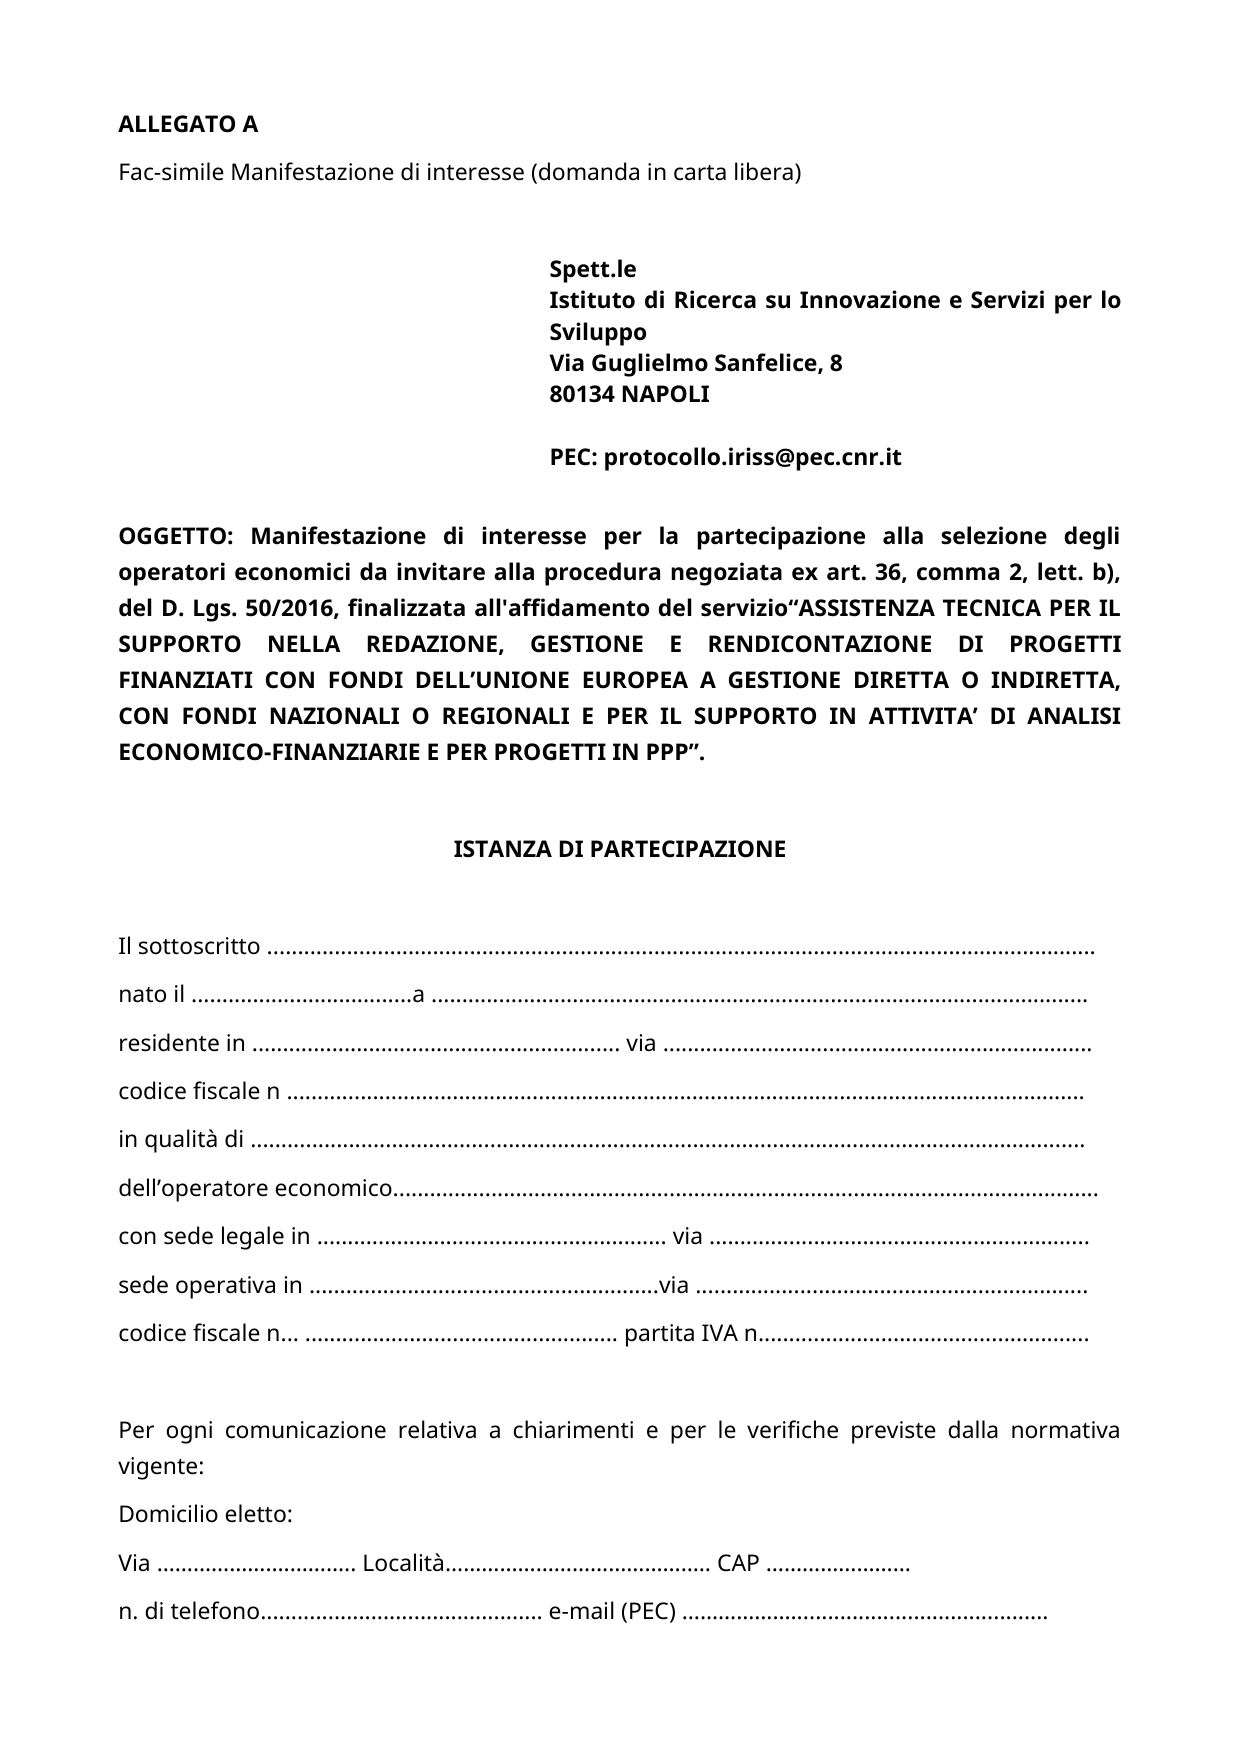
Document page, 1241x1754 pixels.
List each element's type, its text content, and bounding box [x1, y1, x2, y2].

text Fac-simile Manifestazione di interesse (domanda in carta libera) [118, 156, 1122, 187]
text nato il ....................................a ........................................................................................................... [118, 978, 1122, 1009]
text codice fiscale n... ................................................... partita IVA n...................................................... [118, 1317, 1122, 1348]
text 80134 NAPOLI [549, 378, 1122, 409]
text Spett.le [549, 253, 1122, 284]
text sede operativa in .........................................................via ................................................................ [118, 1269, 1122, 1300]
text Per ogni comunicazione relativa a chiarimenti e per le verifiche previste dalla normativa vigente: [118, 1414, 1122, 1481]
text residente in ............................................................ via ...................................................................... [118, 1027, 1122, 1058]
text Il sottoscritto ....................................................................................................................................... [118, 930, 1122, 961]
text OGGETTO: Manifestazione di interesse per la partecipazione alla selezione degli operatori economici da invitare alla procedura negoziata ex art. 36, comma 2, lett. b), del D. Lgs. 50/2016, finalizzata all'affidamento del servizio“ASSISTENZA TECNICA PER IL SUPPORTO NELLA REDAZIONE, GESTIONE E RENDICONTAZIONE DI PROGETTI FINANZIATI CON FONDI DELL’UNIONE EUROPEA A GESTIONE DIRETTA O INDIRETTA, CON FONDI NAZIONALI O REGIONALI E PER IL SUPPORTO IN ATTIVITA’ DI ANALISI ECONOMICO-FINANZIARIE E PER PROGETTI IN PPP”. [118, 520, 1122, 767]
text dell’operatore economico................................................................................................................... [118, 1172, 1122, 1203]
text ISTANZA DI PARTECIPAZIONE [118, 833, 1122, 864]
text in qualità di ........................................................................................................................................ [118, 1123, 1122, 1155]
text con sede legale in ......................................................... via .............................................................. [118, 1220, 1122, 1252]
text codice fiscale n .................................................................................................................................. [118, 1075, 1122, 1106]
text ALLEGATO A [118, 108, 1122, 139]
text PEC: protocollo.iriss@pec.cnr.it [549, 441, 1122, 472]
text Via Guglielmo Sanfelice, 8 [549, 347, 1122, 378]
text Domicilio eletto: [118, 1498, 1122, 1530]
text n. di telefono.............................................. e-mail (PEC) ……………….......................................... [118, 1595, 1122, 1627]
text Via ………………….……….. Località…………………………………….. CAP …………………… [118, 1547, 1122, 1578]
text Istituto di Ricerca su Innovazione e Servizi per lo Sviluppo [549, 284, 1122, 347]
